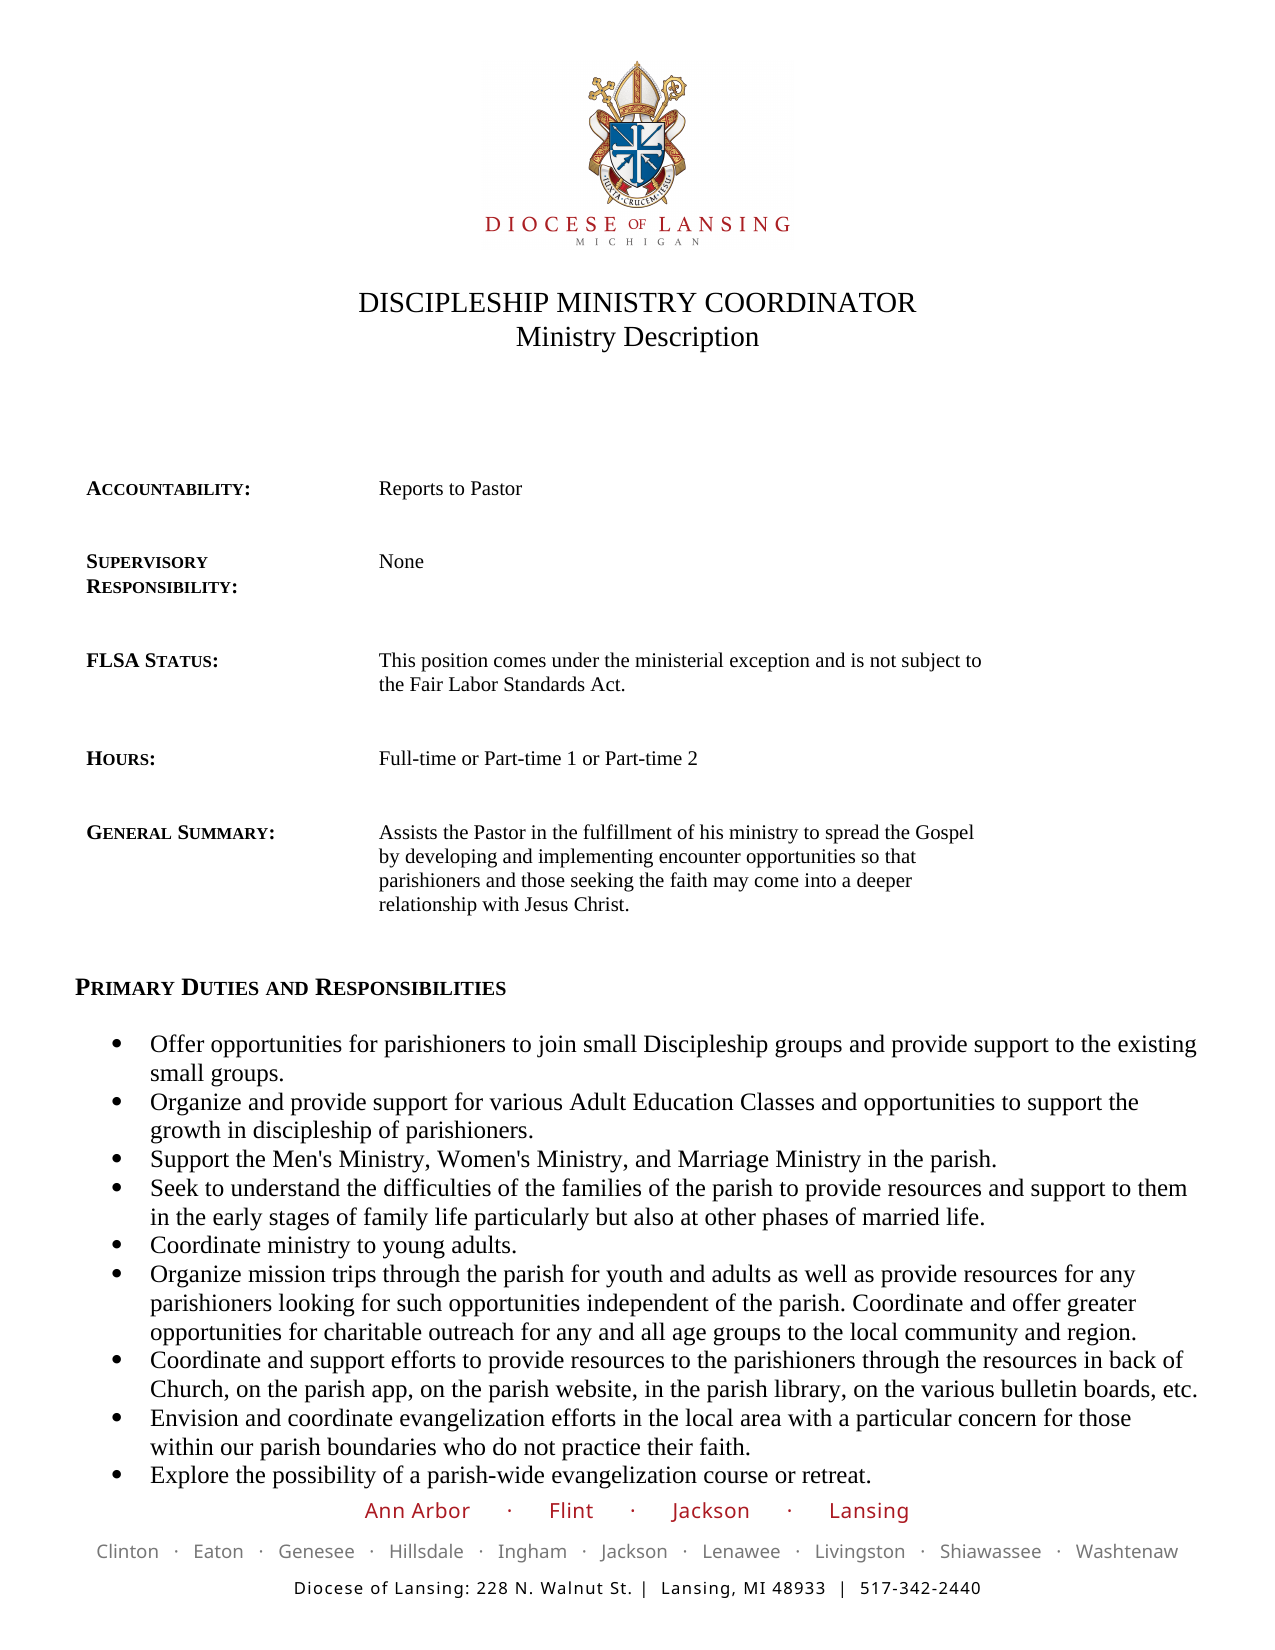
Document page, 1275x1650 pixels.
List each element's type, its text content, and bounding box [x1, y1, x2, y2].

list Coordinate ministry to young adults. [112, 1230, 1200, 1259]
list Explore the possibility of a parish-wide evangelization course or retreat. [112, 1460, 1200, 1489]
list Offer opportunities for parishioners to join small Discipleship groups and provide support to the existing small groups. [112, 1029, 1200, 1087]
list Envision and coordinate evangelization efforts in the local area with a particular concern for those within our parish boundaries who do not practice their faith. [112, 1403, 1200, 1460]
list Coordinate and support efforts to provide resources to the parishioners through the resources in back of Church, on the parish app, on the parish website, in the parish library, on the various bulletin boards, etc. [112, 1345, 1200, 1403]
table_cell General Summary: [75, 795, 367, 941]
table_cell None [368, 525, 997, 623]
picture [481, 60, 794, 250]
table_cell This position comes under the ministerial exception and is not subject to the Fair Labor Standards Act. [368, 623, 997, 721]
text Primary Duties and Responsibilities [75, 972, 1200, 1000]
table_cell FLSA Status: [75, 623, 367, 721]
list Organize mission trips through the parish for youth and adults as well as provide resources for any parishioners looking for such opportunities independent of the parish. Coordinate and offer greater opportunities for charitable outreach for any and all age groups to the local community and region. [112, 1259, 1200, 1345]
table_cell Full-time or Part-time 1 or Part-time 2 [368, 721, 997, 795]
table_cell Supervisory Responsibility: [75, 525, 367, 623]
table_header Accountability: [75, 450, 367, 524]
list Organize and provide support for various Adult Education Classes and opportunities to support the growth in discipleship of parishioners. [112, 1087, 1200, 1144]
text Ministry Description [75, 319, 1200, 352]
table_cell Hours: [75, 721, 367, 795]
list Support the Men's Ministry, Women's Ministry, and Marriage Ministry in the parish. [112, 1144, 1200, 1173]
list Seek to understand the difficulties of the families of the parish to provide resources and support to them in the early stages of family life particularly but also at other phases of married life. [112, 1173, 1200, 1230]
table_header Reports to Pastor [368, 450, 997, 524]
table_cell Assists the Pastor in the fulfillment of his ministry to spread the Gospel by developing and implementing encounter opportunities so that parishioners and those seeking the faith may come into a deeper relationship with Jesus Christ. [368, 795, 997, 941]
text Discipleship ministry coordinator [75, 285, 1200, 319]
